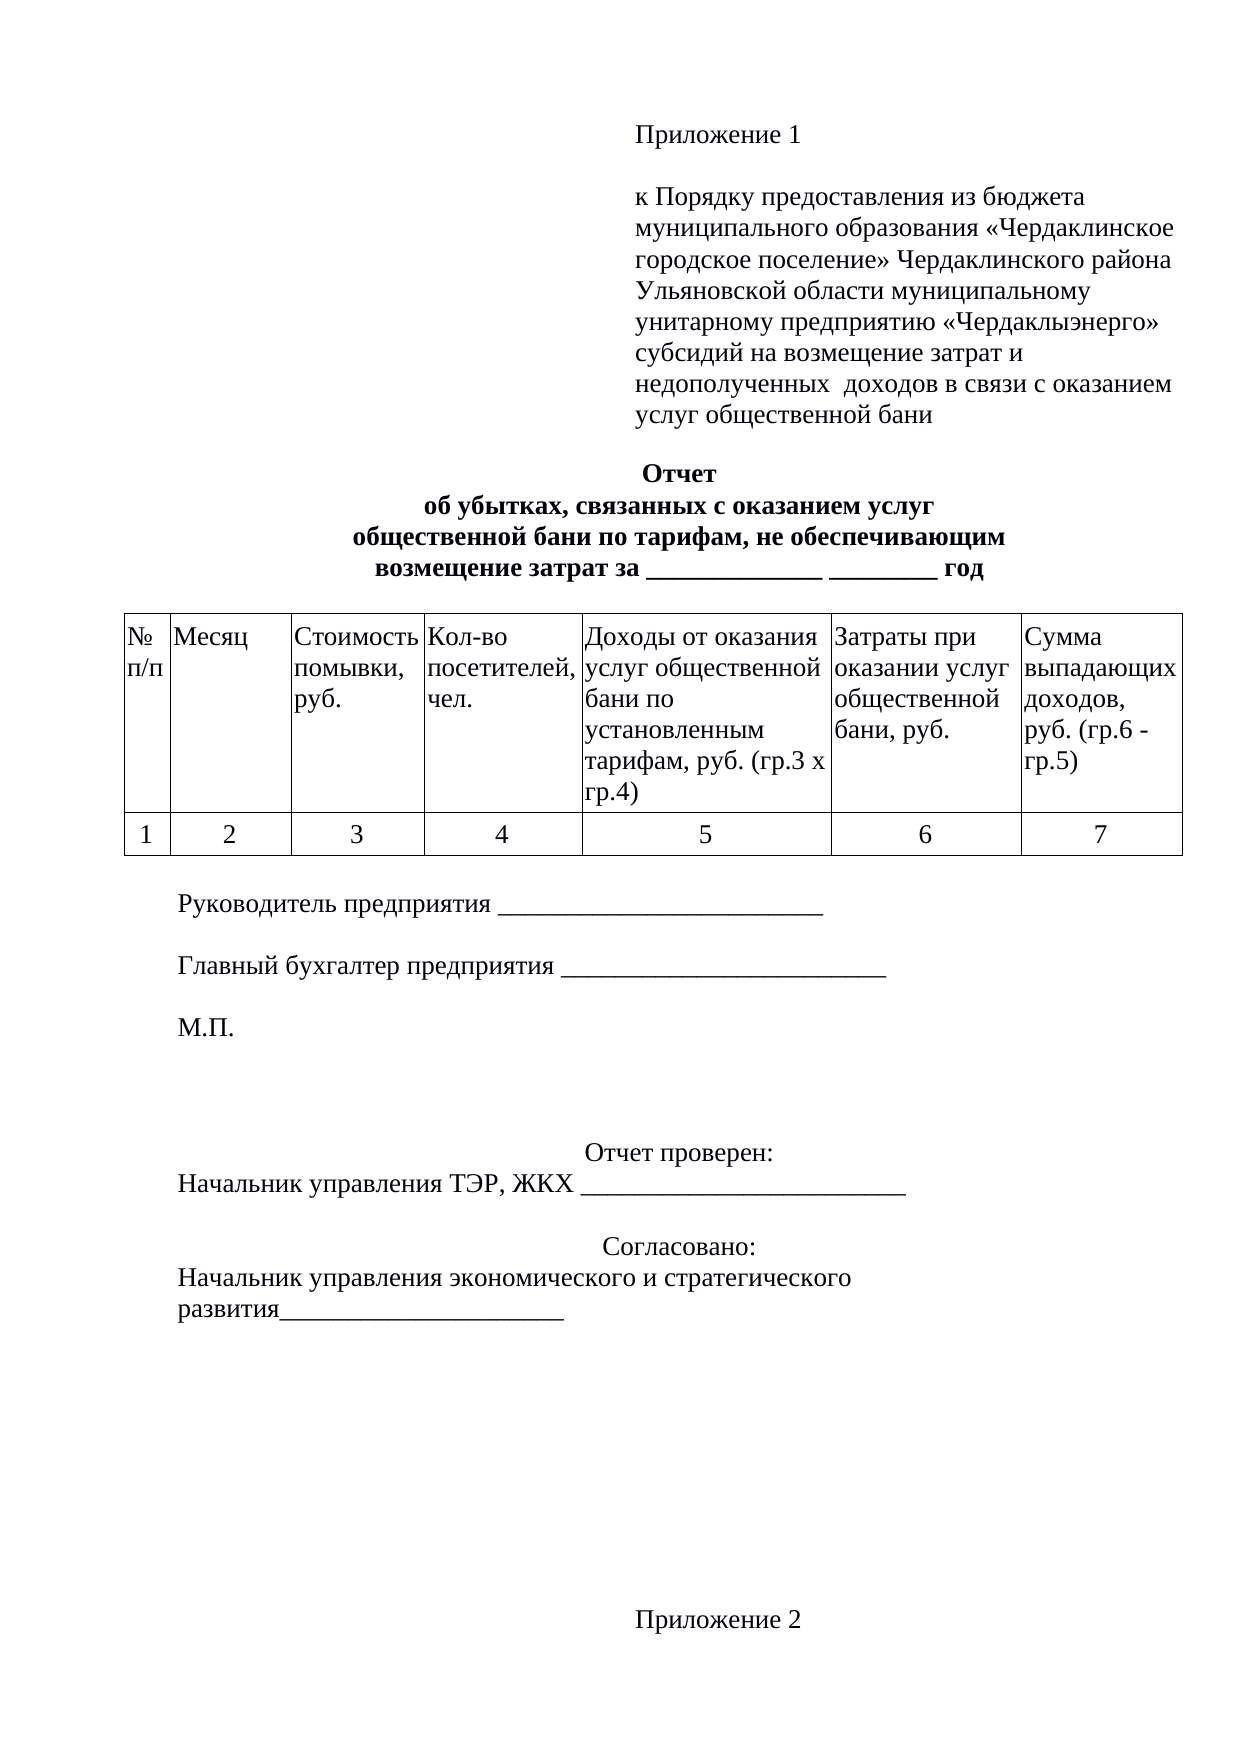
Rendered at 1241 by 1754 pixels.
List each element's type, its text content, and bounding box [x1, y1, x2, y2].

text к Порядку предоставления из бюджета муниципального образования «Чердаклинское городское поселение» Чердаклинского района Ульяновской области муниципальному унитарному предприятию «Чердаклыэнерго» субсидий на возмещение затрат и недополученных доходов в связи с оказанием услуг общественной бани [635, 180, 1181, 429]
table_cell 1 [125, 813, 170, 855]
table_cell 6 [832, 813, 1021, 855]
table_header Стоимость помывки, руб. [292, 614, 424, 812]
text Главный бухгалтер предприятия ________________________ [177, 949, 1181, 980]
text Согласовано: [177, 1229, 1181, 1261]
table_cell 7 [1022, 813, 1182, 855]
text Приложение 2 [177, 1603, 1181, 1634]
table_cell 5 [583, 813, 831, 855]
table_header Затраты при оказании услуг общественной бани, руб. [832, 614, 1021, 812]
table_header Кол-во посетителей, чел. [425, 614, 582, 812]
text возмещение затрат за _____________ ________ год [177, 551, 1181, 582]
text Начальник управления ТЭР, ЖКХ ________________________ [177, 1167, 1181, 1198]
table_header Месяц [171, 614, 291, 812]
table_cell 4 [425, 813, 582, 855]
table_header № п/п [125, 614, 170, 812]
table_cell 3 [292, 813, 424, 855]
text Отчет проверен: [177, 1136, 1181, 1167]
text об убытках, связанных с оказанием услуг [177, 489, 1181, 520]
text Приложение 1 [177, 118, 1181, 149]
table_cell 2 [171, 813, 291, 855]
table_header Сумма выпадающих доходов, руб. (гр.6 - гр.5) [1022, 614, 1182, 812]
text Отчет [177, 458, 1181, 489]
table_header Доходы от оказания услуг общественной бани по установленным тарифам, руб. (гр.3 x гр.4) [583, 614, 831, 812]
text М.П. [177, 1012, 1181, 1043]
text Руководитель предприятия ________________________ [177, 887, 1181, 918]
text общественной бани по тарифам, не обеспечивающим [177, 520, 1181, 551]
text Начальник управления экономического и стратегического развития_____________________ [177, 1261, 1181, 1323]
